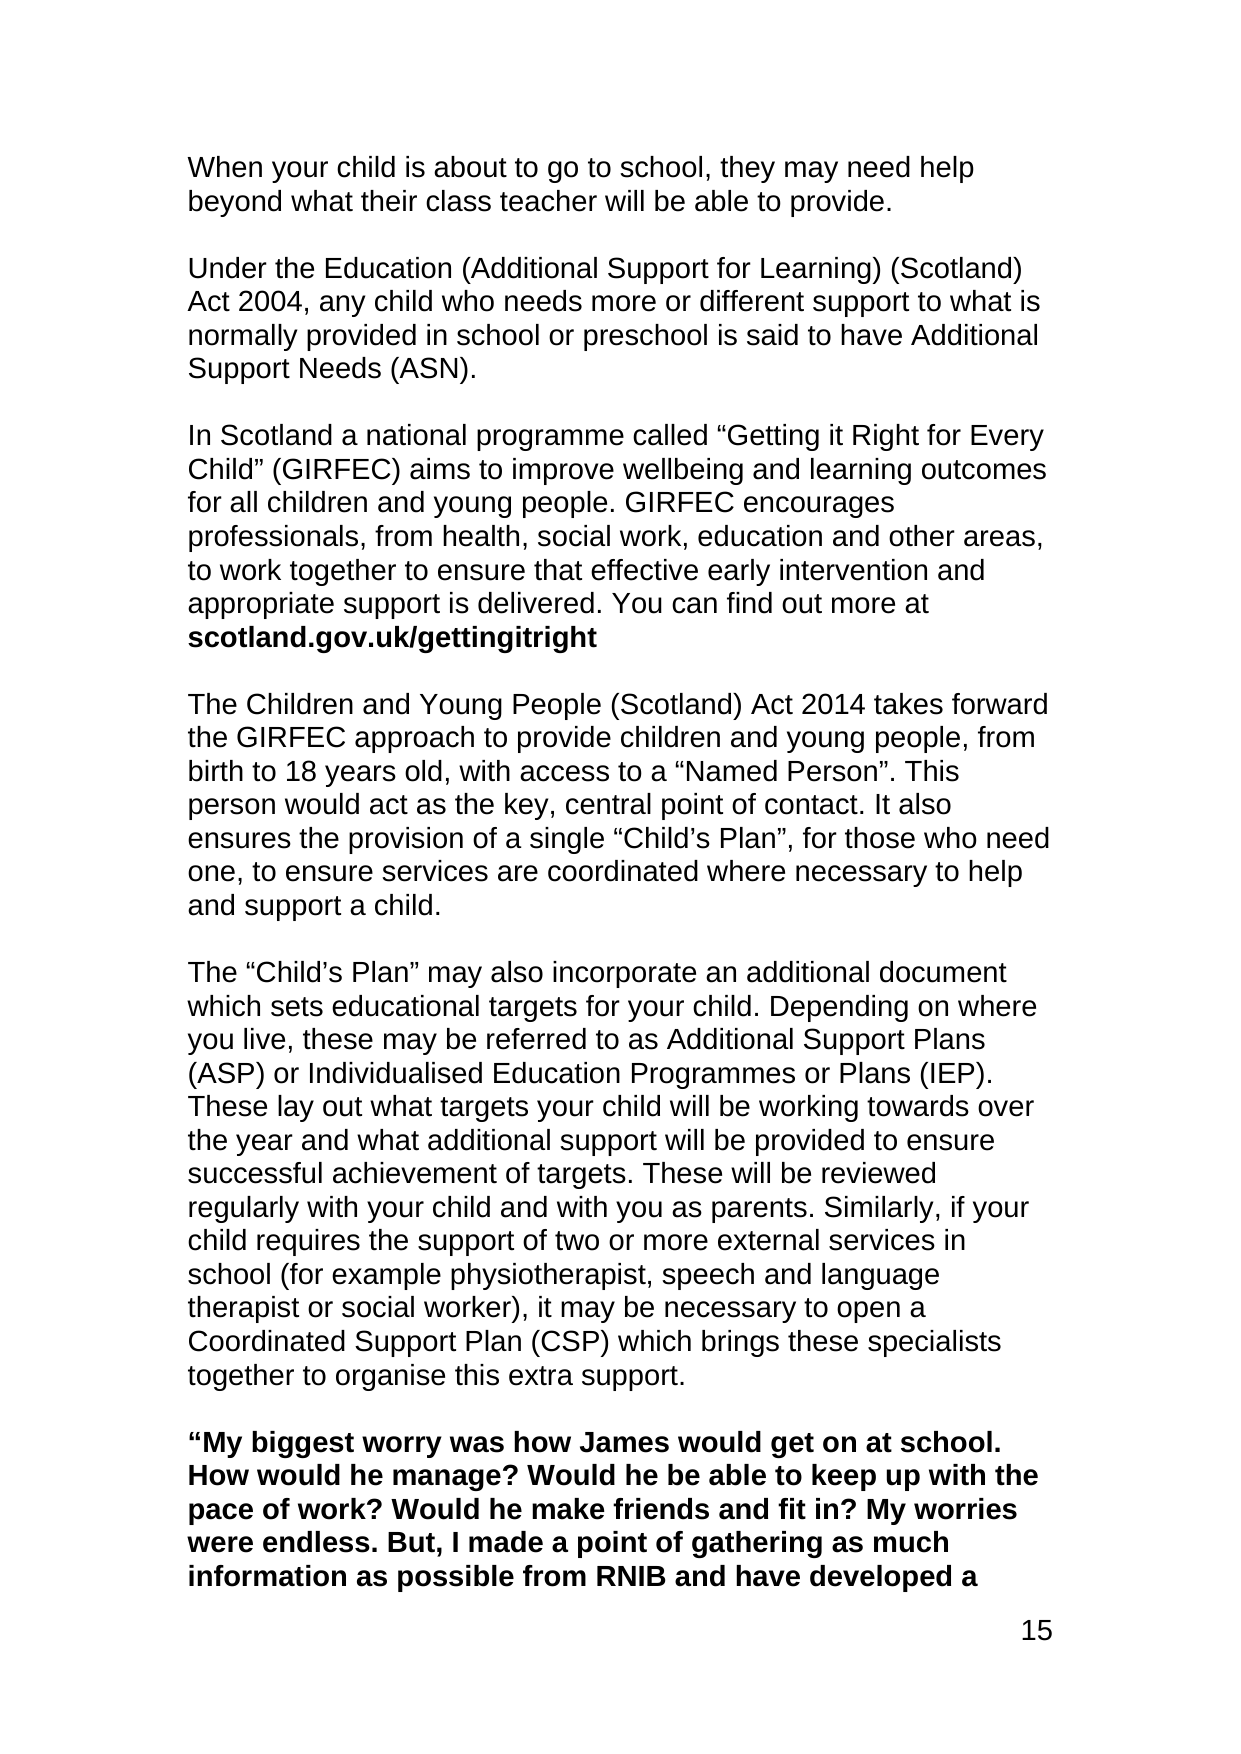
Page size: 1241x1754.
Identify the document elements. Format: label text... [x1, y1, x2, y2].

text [187, 1424, 1044, 1592]
text The Children and Young People (Scotland) Act 2014 takes forward the GIRFEC approach to provide children and young people, from birth to 18 years old, with access to a “Named Person”. This person would act as the key, central point of contact. It also ensures the provision of a single “Child’s Plan”, for those who need one, to ensure services are coordinated where necessary to help and support a child. [187, 687, 1053, 921]
text The “Child’s Plan” may also incorporate an additional document which sets educational targets for your child. Depending on where you live, these may be referred to as Additional Support Plans (ASP) or Individualised Education Programmes or Plans (IEP). These lay out what targets your child will be working towards over the year and what additional support will be provided to ensure successful achievement of targets. These will be reviewed regularly with your child and with you as parents. Similarly, if your child requires the support of two or more external services in school (for example physiotherapist, speech and language therapist or social worker), it may be necessary to open a Coordinated Support Plan (CSP) which brings these specialists together to organise this extra support. [187, 955, 1053, 1391]
text When your child is about to go to school, they may need help beyond what their class teacher will be able to provide. [187, 150, 1053, 217]
text In Scotland a national programme called “Getting it Right for Every Child” (GIRFEC) aims to improve wellbeing and learning outcomes for all children and young people. GIRFEC encourages professionals, from health, social work, education and other areas, to work together to ensure that effective early intervention and appropriate support is delivered. You can find out more at scotland.gov.uk/gettingitright [187, 418, 1053, 653]
text Under the Education (Additional Support for Learning) (Scotland) Act 2004, any child who needs more or different support to what is normally provided in school or preschool is said to have Additional Support Needs (ASN). [187, 251, 1053, 385]
